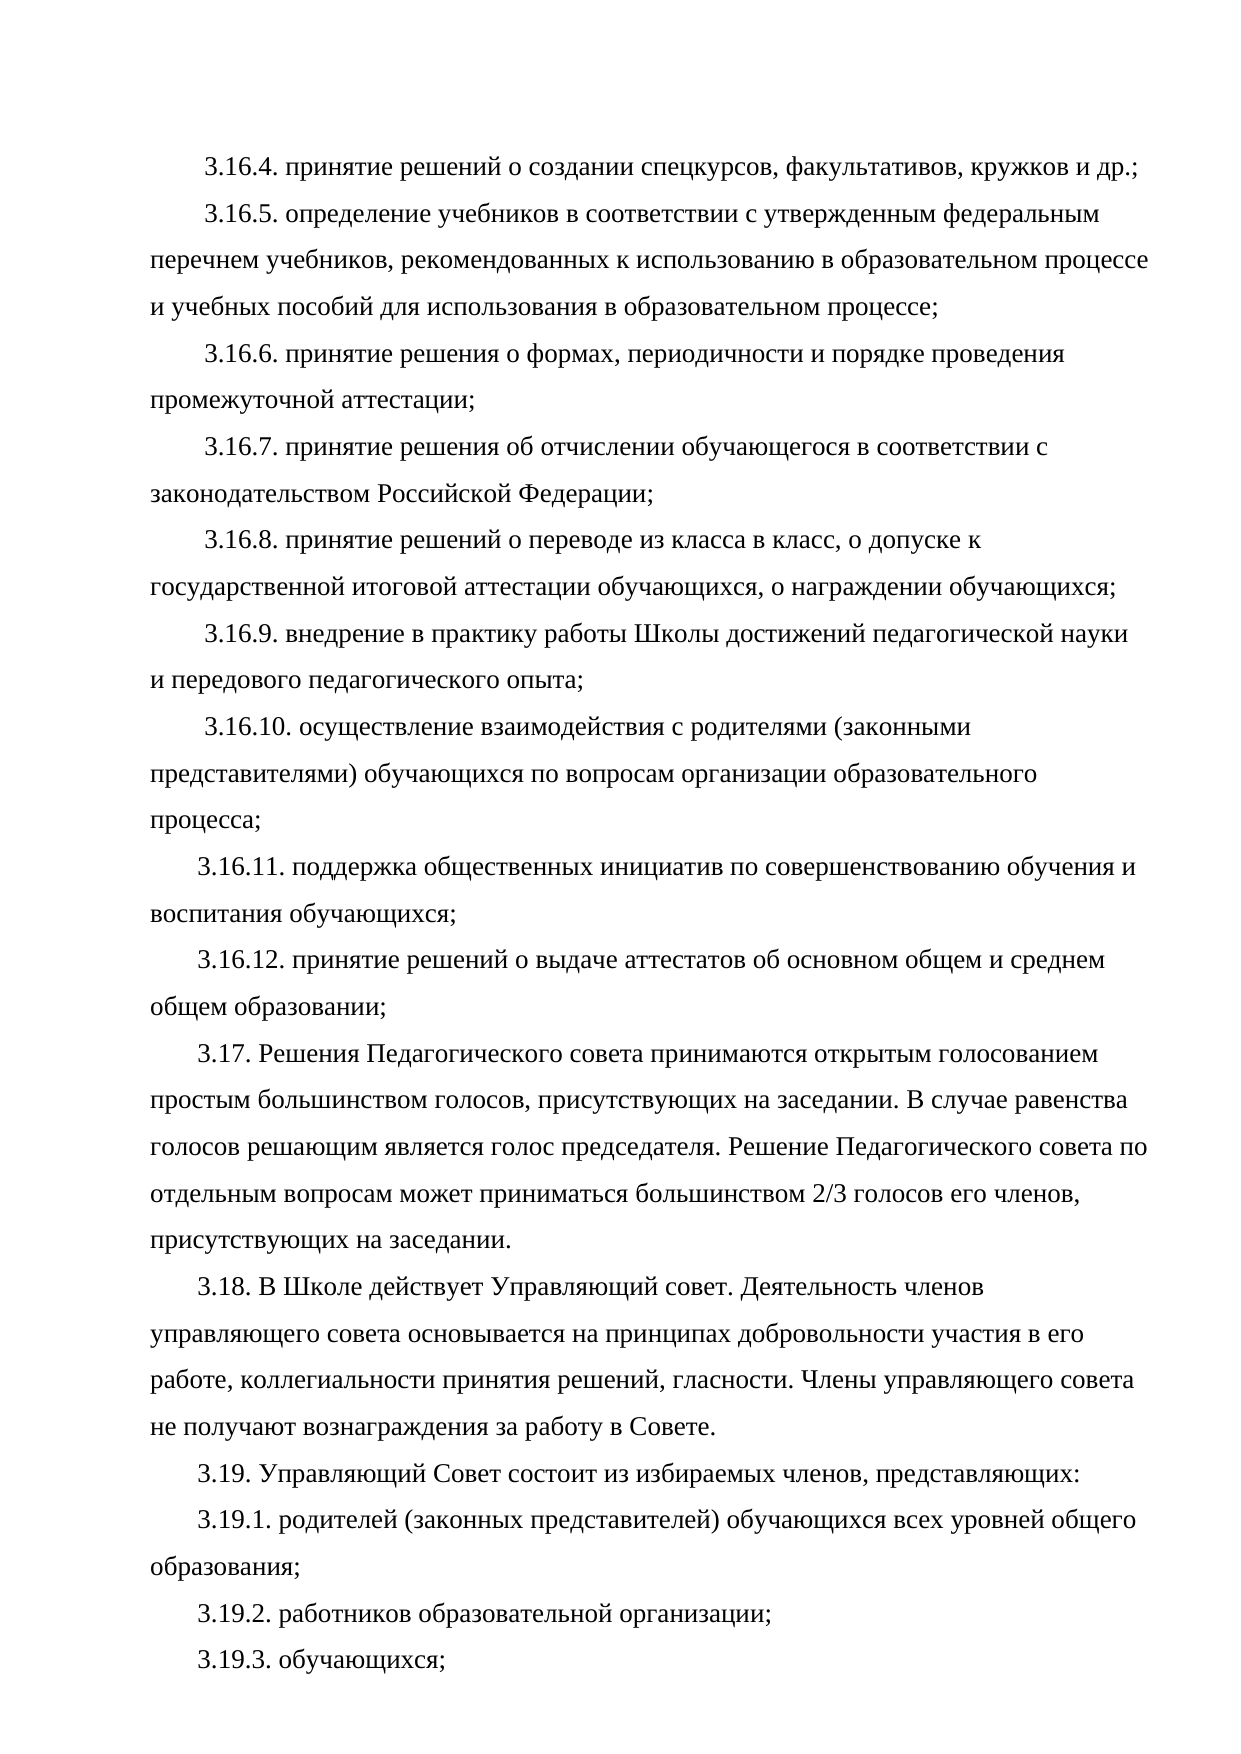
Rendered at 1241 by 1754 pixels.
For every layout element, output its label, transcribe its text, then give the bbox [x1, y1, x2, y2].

text 3.19.1. родителей (законных представителей) обучающихся всех уровней общего образования; [150, 1503, 1150, 1581]
text 3.16.7. принятие решения об отчислении обучающегося в соответствии с законодательством Российской Федерации; [150, 430, 1150, 508]
text 3.16.6. принятие решения о формах, периодичности и порядке проведения промежуточной аттестации; [150, 337, 1150, 414]
text 3.16.8. принятие решений о переводе из класса в класс, о допуске к государственной итоговой аттестации обучающихся, о награждении обучающихся; [150, 523, 1150, 601]
text 3.19.2. работников образовательной организации; [150, 1597, 1150, 1628]
text 3.16.5. определение учебников в соответствии с утвержденным федеральным перечнем учебников, рекомендованных к использованию в образовательном процессе и учебных пособий для использования в образовательном процессе; [150, 197, 1150, 321]
text 3.19. Управляющий Совет состоит из избираемых членов, представляющих: [150, 1457, 1150, 1488]
text 3.16.12. принятие решений о выдаче аттестатов об основном общем и среднем общем образовании; [150, 943, 1150, 1021]
text 3.16.11. поддержка общественных инициатив по совершенствованию обучения и воспитания обучающихся; [150, 850, 1150, 928]
text 3.19.3. обучающихся; [150, 1643, 1150, 1674]
text 3.16.4. принятие решений о создании спецкурсов, факультативов, кружков и др.; [150, 150, 1150, 181]
text 3.18. В Школе действует Управляющий совет. Деятельность членов управляющего совета основывается на принципах добровольности участия в его работе, коллегиальности принятия решений, гласности. Члены управляющего совета не получают вознаграждения за работу в Совете. [150, 1270, 1150, 1441]
text 3.16.9. внедрение в практику работы Школы достижений педагогической науки и передового педагогического опыта; [150, 617, 1150, 694]
text 3.17. Решения Педагогического совета принимаются открытым голосованием простым большинством голосов, присутствующих на заседании. В случае равенства голосов решающим является голос председателя. Решение Педагогического совета по отдельным вопросам может приниматься большинством 2/3 голосов его членов, присутствующих на заседании. [150, 1037, 1150, 1254]
text 3.16.10. осуществление взаимодействия с родителями (законными представителями) обучающихся по вопросам организации образовательного процесса; [150, 710, 1150, 834]
